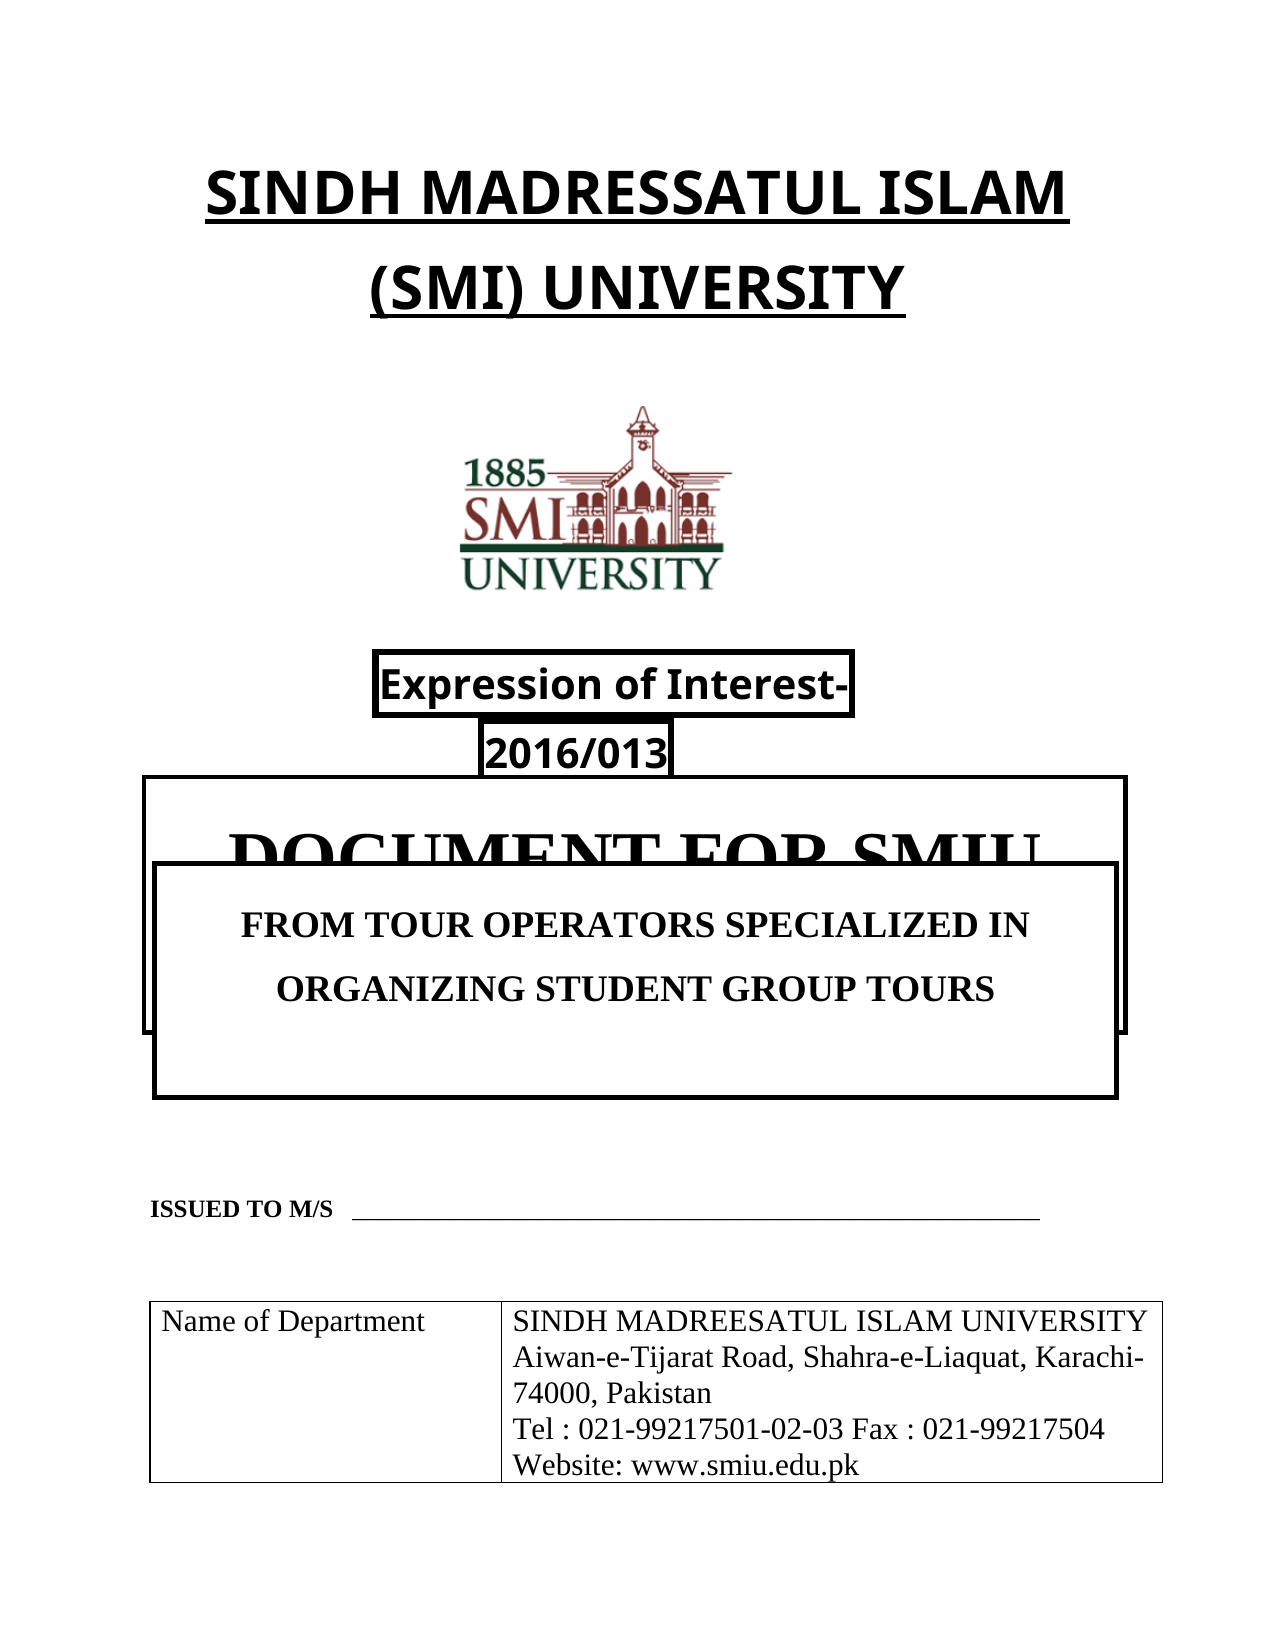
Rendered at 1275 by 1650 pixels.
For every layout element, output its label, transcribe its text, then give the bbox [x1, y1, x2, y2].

text ISSUED TO M/S _______________________________________________________ [150, 1194, 1125, 1223]
table_header SINDH MADREESATUL ISLAM UNIVERSITY Aiwan-e-Tijarat Road, Shahra-e-Liaquat, Karachi-74000, Pakistan Tel : 021-99217501-02-03 Fax : 021-99217504 Website: www.smiu.edu.pk [502, 1302, 1162, 1482]
picture [459, 406, 761, 596]
text Expression of Interest-2016/013 [674, 649, 927, 775]
table_header Name of Department [151, 1302, 501, 1482]
text Expression of Interest-2016/013 [379, 655, 849, 712]
text SINDH MADRESSATUL ISLAM (SMI) UNIVERSITY [150, 150, 1125, 327]
text Expression of Interest-2016/013 [225, 649, 478, 775]
text Expression of Interest-2016/013 [484, 724, 668, 775]
